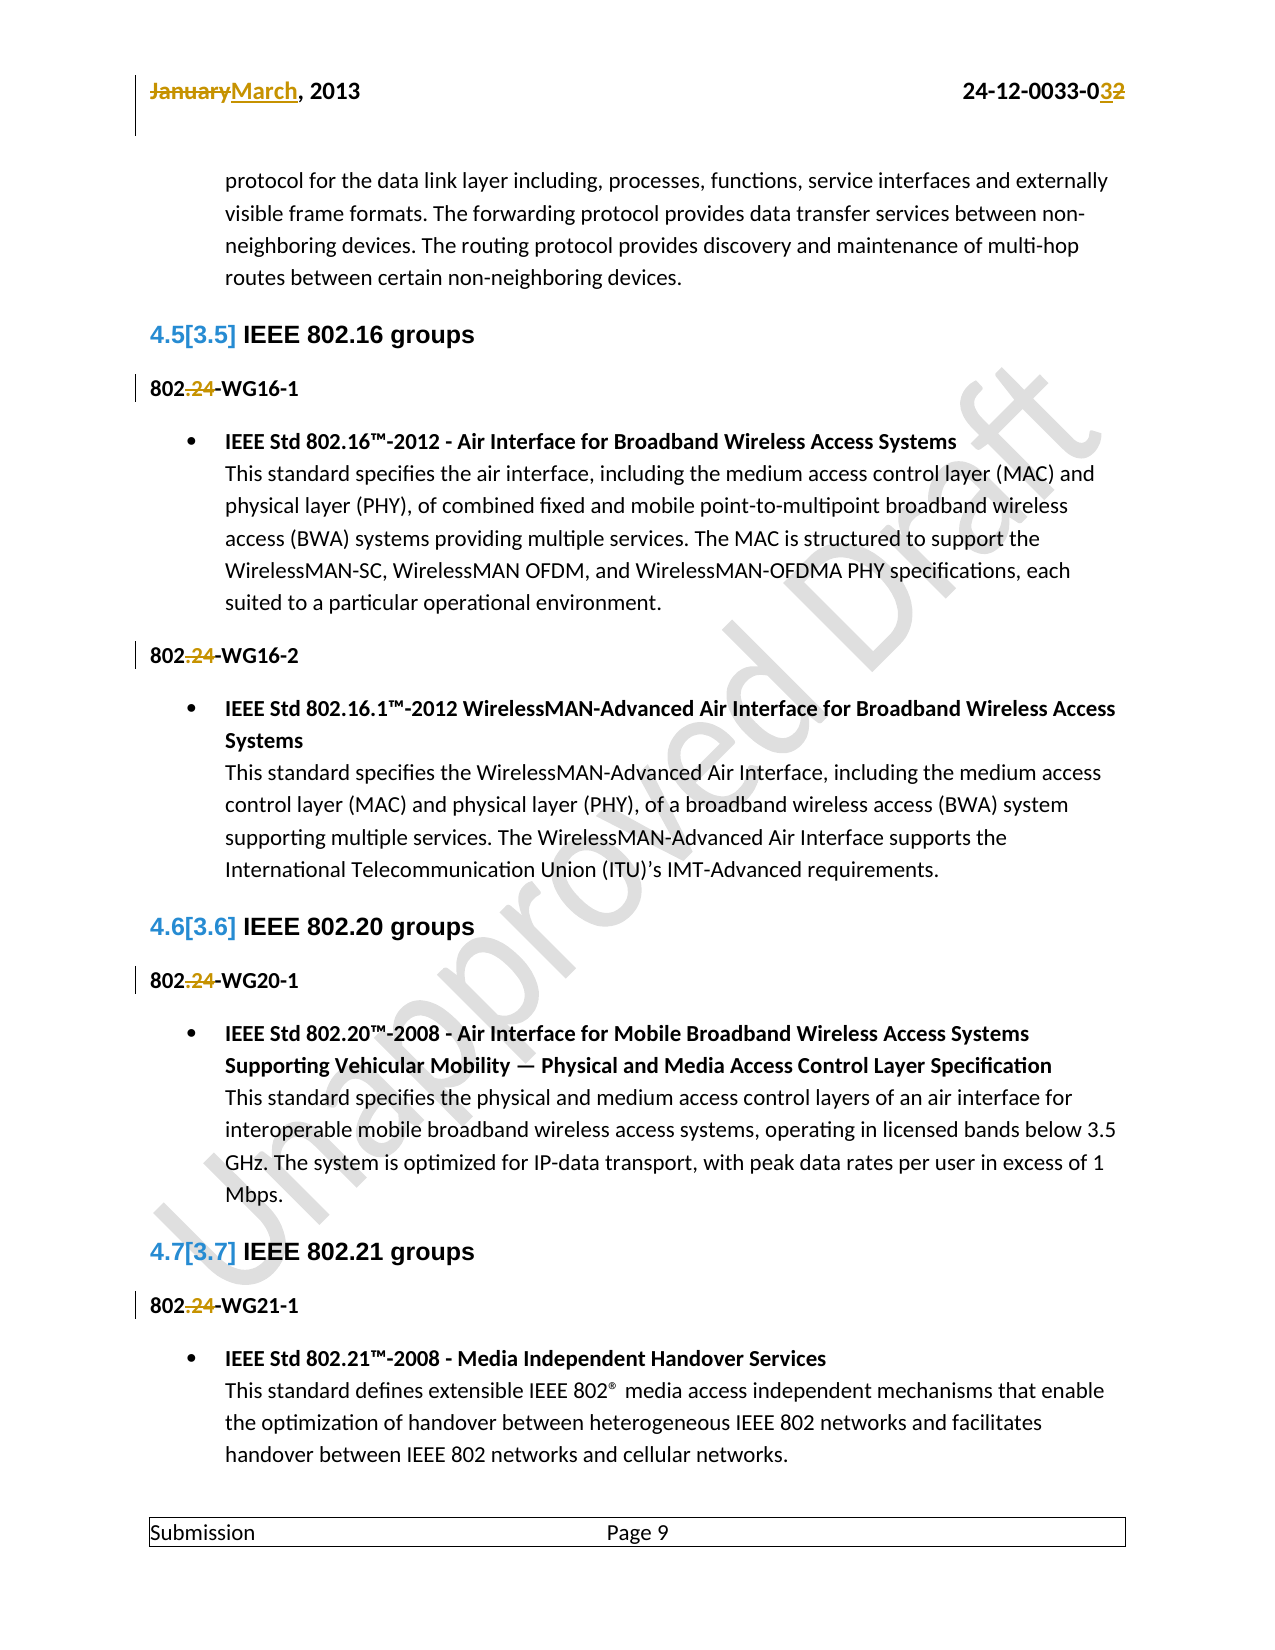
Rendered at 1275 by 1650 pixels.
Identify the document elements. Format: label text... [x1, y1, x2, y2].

list IEEE Std 802.16™-2012 - Air Interface for Broadband Wireless Access Systems This standard specifies the air interface, including the medium access control layer (MAC) and physical layer (PHY), of combined fixed and mobile point-to-multipoint broadband wireless access (BWA) systems providing multiple services. The MAC is structured to support the WirelessMAN-SC, WirelessMAN OFDM, and WirelessMAN-OFDMA PHY specifications, each suited to a particular operational environment. [187, 427, 1125, 616]
subtitle IEEE 802.20 groups [150, 912, 1125, 941]
text 802-WG16-1 [150, 374, 1125, 402]
list IEEE Std 802.16.1™-2012 WirelessMAN-Advanced Air Interface for Broadband Wireless Access Systems This standard specifies the WirelessMAN-Advanced Air Interface, including the medium access control layer (MAC) and physical layer (PHY), of a broadband wireless access (BWA) system supporting multiple services. The WirelessMAN-Advanced Air Interface supports the International Telecommunication Union (ITU)’s IMT-Advanced requirements. [187, 694, 1125, 883]
list IEEE Std 802.20™-2008 - Air Interface for Mobile Broadband Wireless Access Systems Supporting Vehicular Mobility — Physical and Media Access Control Layer Specification This standard specifies the physical and medium access control layers of an air interface for interoperable mobile broadband wireless access systems, operating in licensed bands below 3.5 GHz. The system is optimized for IP-data transport, with peak data rates per user in excess of 1 Mbps. [187, 1019, 1125, 1208]
list IEEE Std 802.21™-2008 - Media Independent Handover Services This standard defines extensible IEEE 802® media access independent mechanisms that enable the optimization of handover between heterogeneous IEEE 802 networks and facilitates handover between IEEE 802 networks and cellular networks. [187, 1344, 1125, 1468]
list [187, 167, 1125, 291]
subtitle IEEE 802.16 groups [150, 320, 1125, 349]
text 802-WG21-1 [150, 1291, 1125, 1319]
subtitle IEEE 802.21 groups [150, 1237, 1125, 1266]
text 802-WG20-1 [150, 966, 1125, 994]
text 802-WG16-2 [150, 641, 1125, 669]
